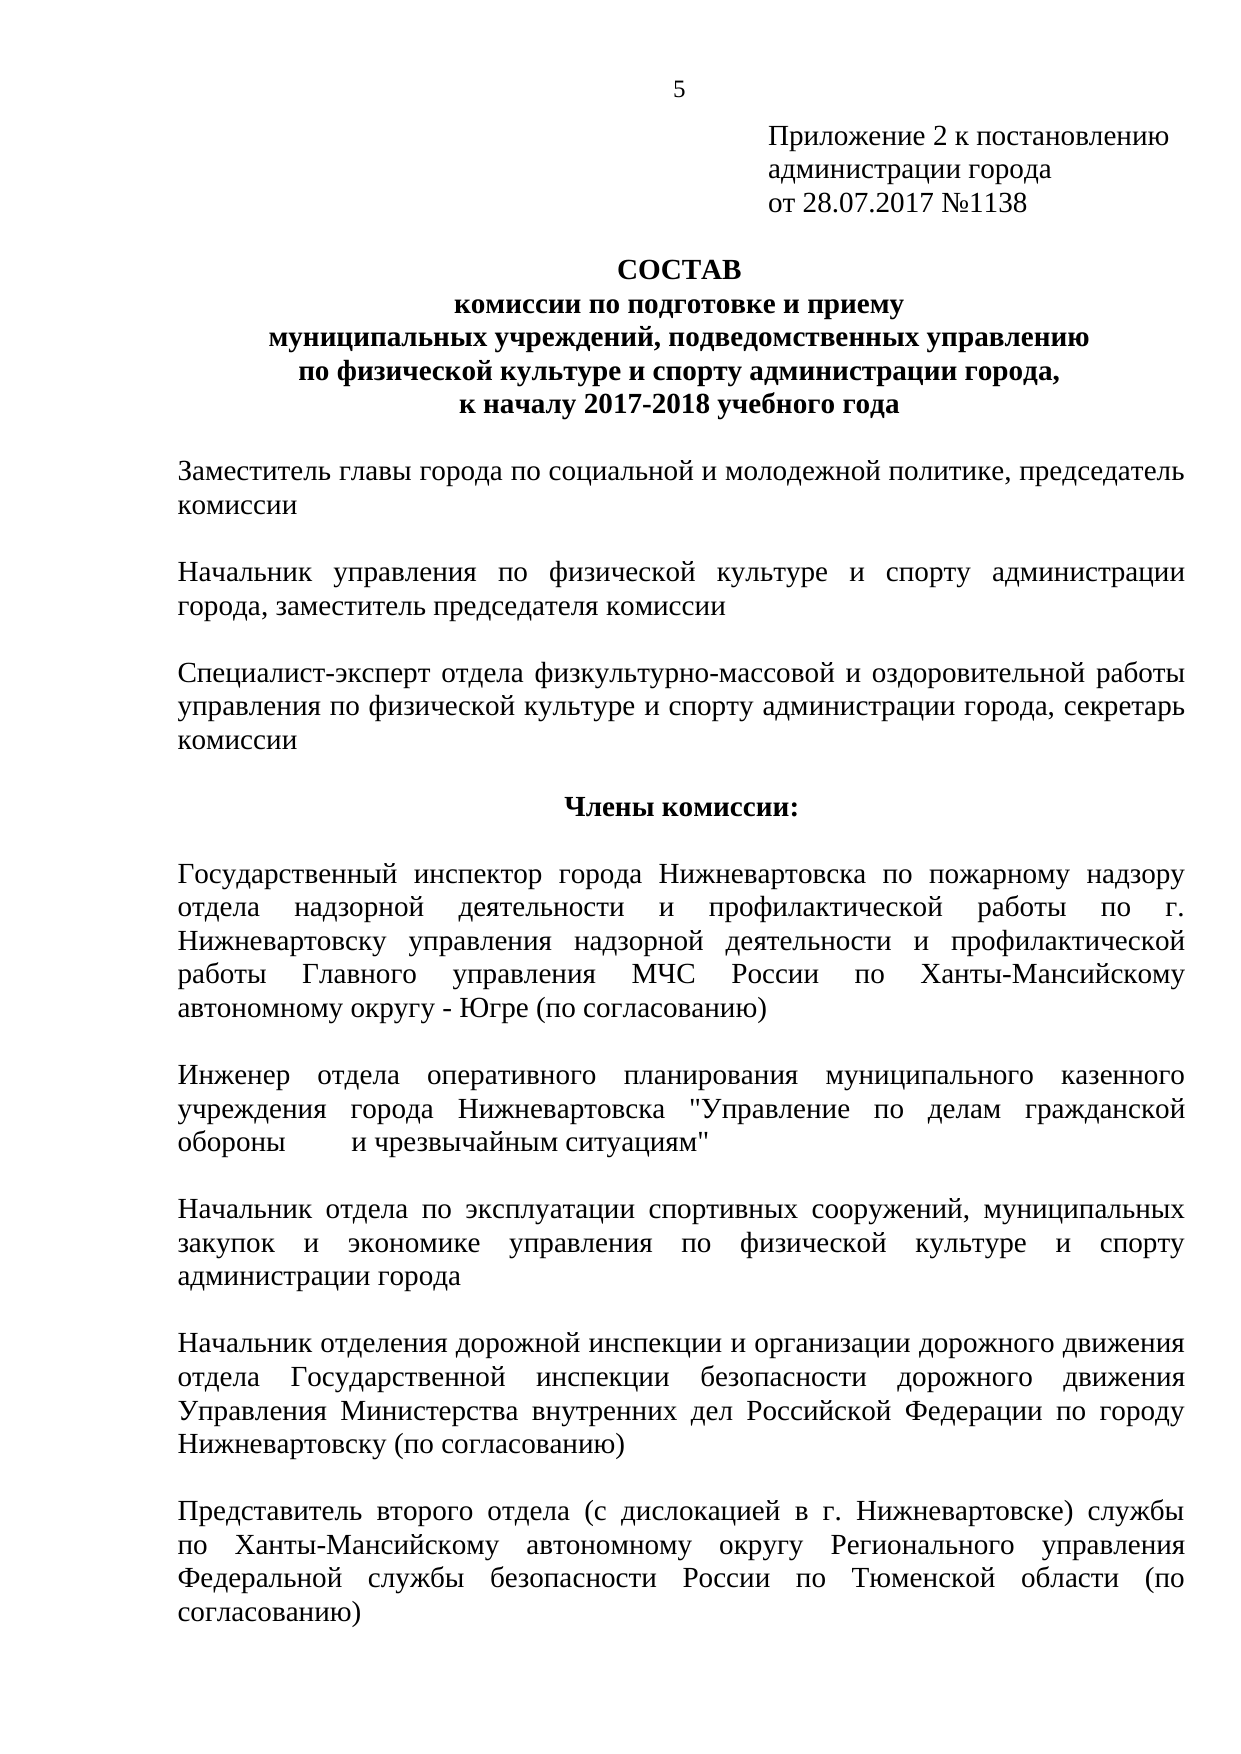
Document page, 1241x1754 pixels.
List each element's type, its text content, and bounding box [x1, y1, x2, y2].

table_cell Члены комиссии: [166, 755, 1197, 856]
text муниципальных учреждений, подведомственных управлению [177, 319, 1181, 353]
table_header Заместитель главы города по социальной и молодежной политике, председатель комиссии [166, 454, 1197, 554]
text от 28.07.2017 №1138 [177, 185, 1181, 219]
text администрации города [177, 152, 1181, 185]
table_cell Специалист-эксперт отдела физкультурно-массовой и оздоровительной работы управления по физической культуре и спорту администрации города, секретарь комиссии [166, 655, 1197, 755]
text комиссии по подготовке и приему [177, 286, 1181, 319]
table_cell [166, 856, 1197, 1627]
table_cell Начальник управления по физической культуре и спорту администрации города, заместитель председателя комиссии [166, 554, 1197, 655]
text по физической культуре и спорту администрации города, [177, 353, 1181, 386]
text к началу 2017-2018 учебного года [177, 386, 1181, 420]
text СОСТАВ [177, 252, 1181, 286]
text Приложение 2 к постановлению [177, 118, 1181, 152]
